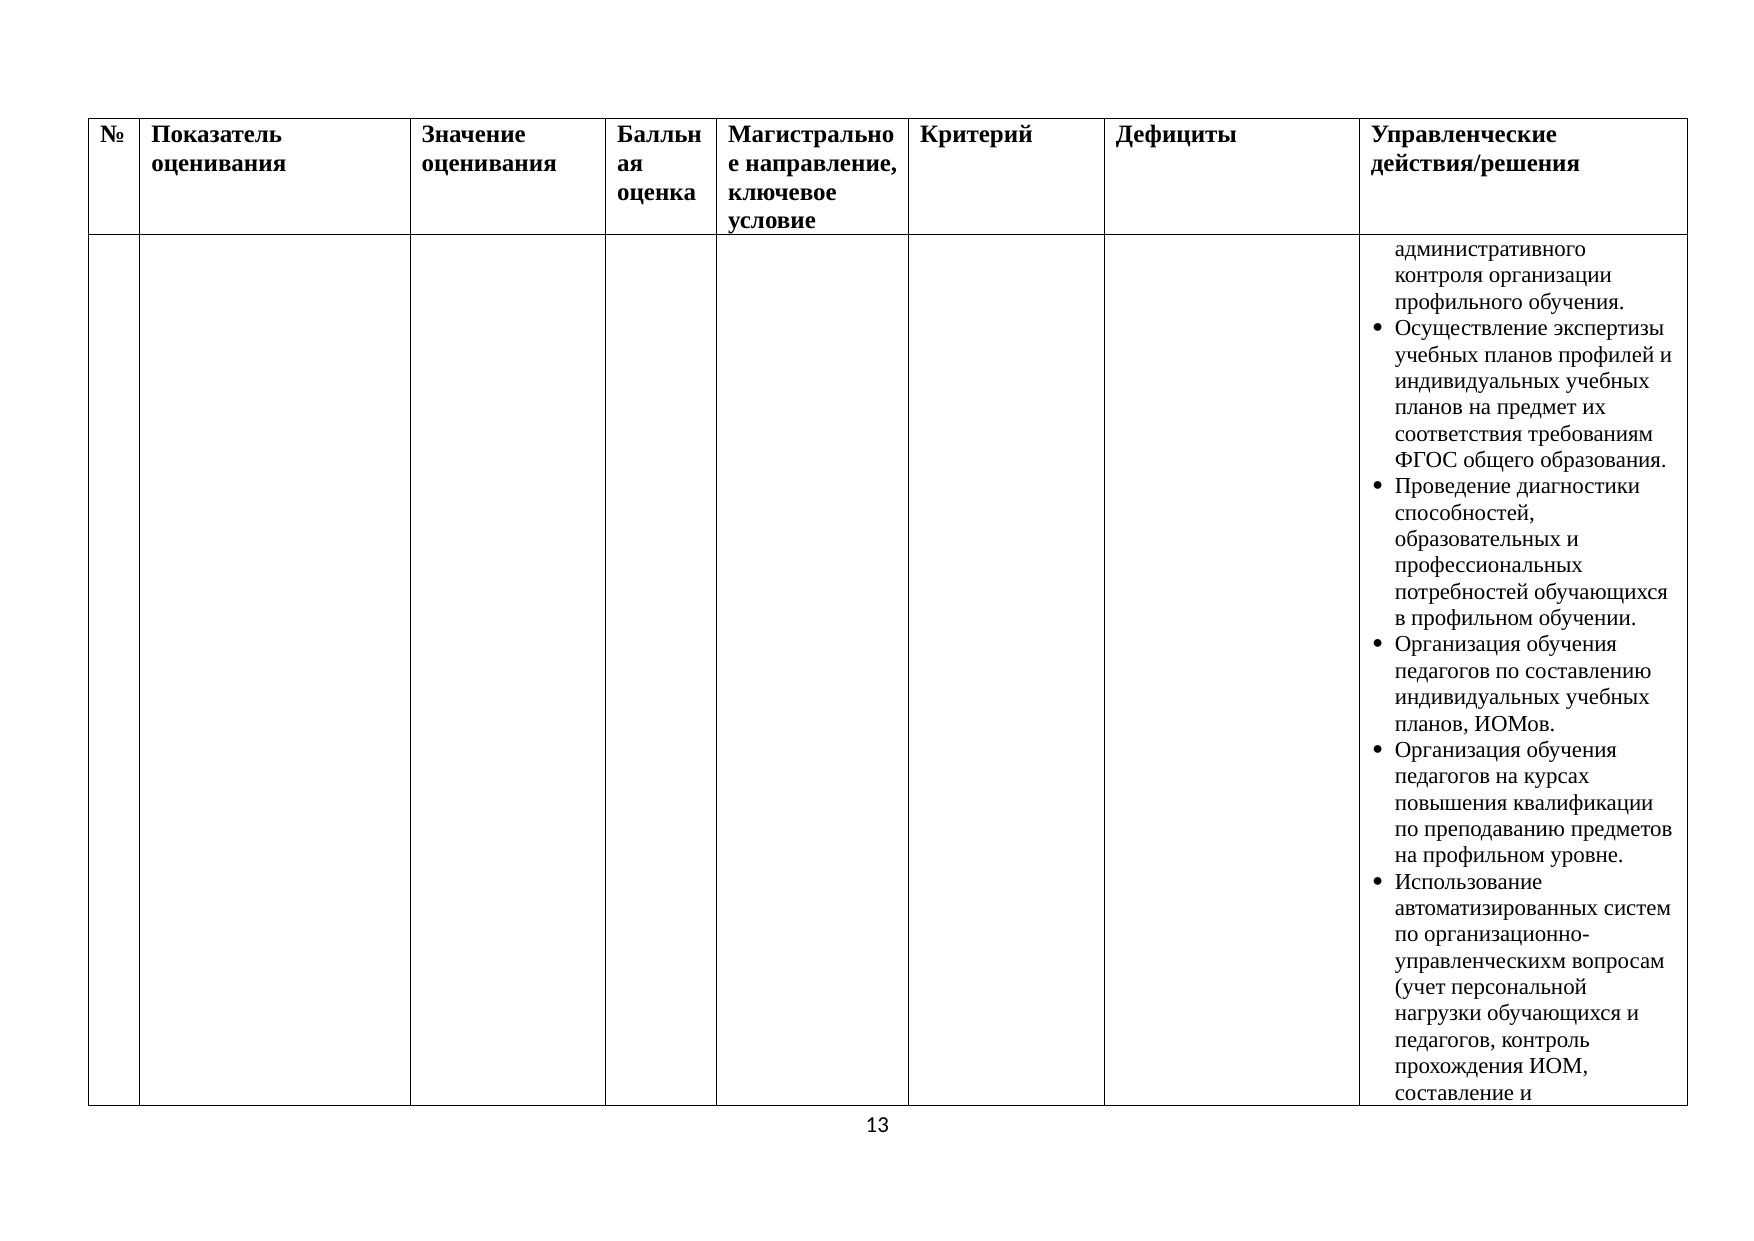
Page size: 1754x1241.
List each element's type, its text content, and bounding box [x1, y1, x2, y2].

table_header Показатель оценивания [140, 119, 410, 234]
table_header Балльная оценка [606, 119, 716, 234]
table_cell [1360, 235, 1687, 1105]
table_header Критерий [909, 119, 1104, 234]
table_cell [1105, 235, 1359, 1105]
table_header Магистральное направление, ключевое условие [717, 119, 908, 234]
table_header № [89, 119, 139, 234]
table_header Дефициты [1105, 119, 1359, 234]
table_header Значение оценивания [411, 119, 605, 234]
table_header Управленческие действия/решения [1360, 119, 1687, 234]
